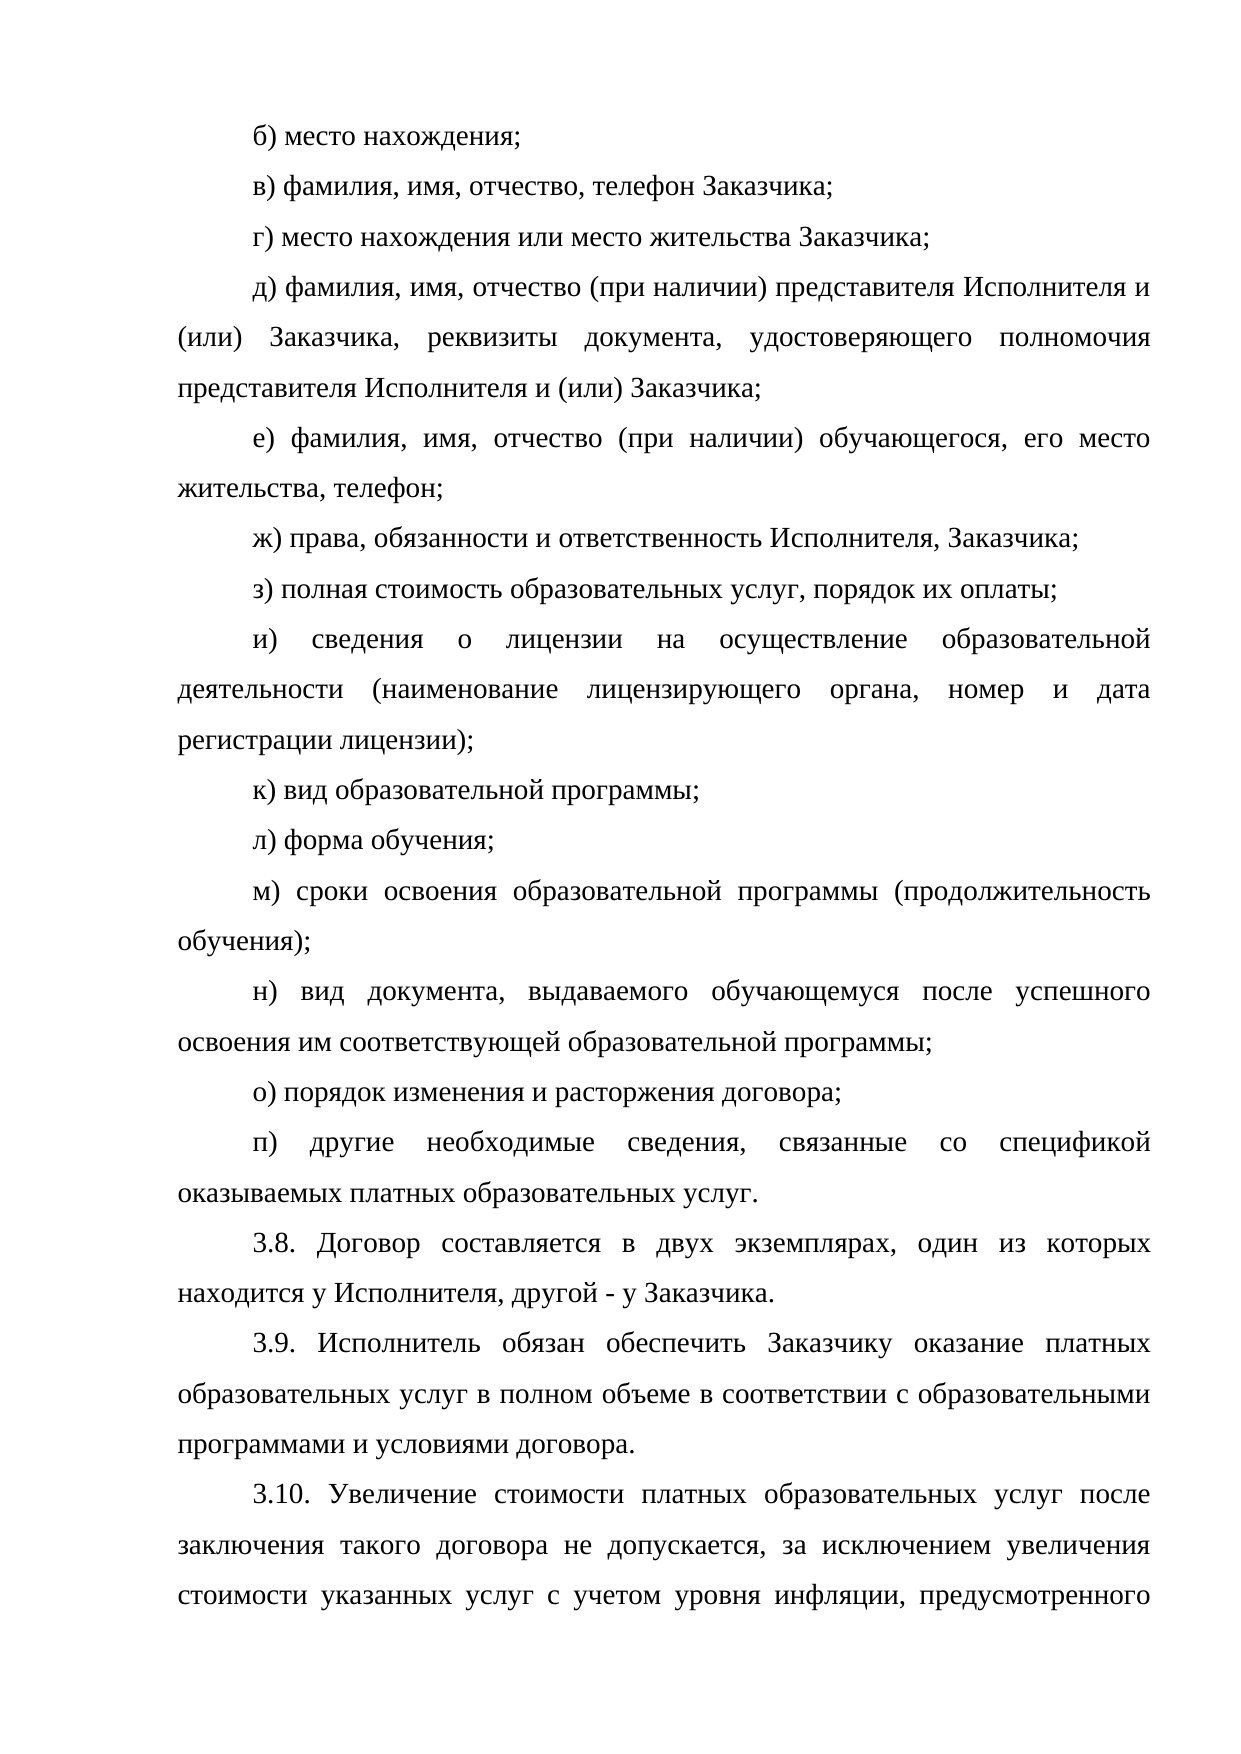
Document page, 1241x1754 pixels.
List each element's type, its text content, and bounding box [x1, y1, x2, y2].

text д) фамилия, имя, отчество (при наличии) представителя Исполнителя и (или) Заказчика, реквизиты документа, удостоверяющего полномочия представителя Исполнителя и (или) Заказчика; [177, 269, 1152, 403]
text 3.9. Исполнитель обязан обеспечить Заказчику оказание платных образовательных услуг в полном объеме в соответствии с образовательными программами и условиями договора. [177, 1326, 1152, 1460]
text 3.8. Договор составляется в двух экземплярах, один из которых находится у Исполнителя, другой - у Заказчика. [177, 1225, 1152, 1309]
text и) сведения о лицензии на осуществление образовательной деятельности (наименование лицензирующего органа, номер и дата регистрации лицензии); [177, 621, 1152, 755]
text н) вид документа, выдаваемого обучающемуся после успешного освоения им соответствующей образовательной программы; [177, 973, 1152, 1057]
text л) форма обучения; [177, 822, 1152, 856]
text з) полная стоимость образовательных услуг, порядок их оплаты; [177, 571, 1152, 604]
text б) место нахождения; [177, 118, 1152, 152]
text в) фамилия, имя, отчество, телефон Заказчика; [177, 168, 1152, 202]
text м) сроки освоения образовательной программы (продолжительность обучения); [177, 873, 1152, 957]
text г) место нахождения или место жительства Заказчика; [177, 219, 1152, 252]
text е) фамилия, имя, отчество (при наличии) обучающегося, его место жительства, телефон; [177, 420, 1152, 504]
text о) порядок изменения и расторжения договора; [177, 1074, 1152, 1108]
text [177, 1477, 1152, 1611]
text ж) права, обязанности и ответственность Исполнителя, Заказчика; [177, 521, 1152, 554]
text к) вид образовательной программы; [177, 772, 1152, 806]
text п) другие необходимые сведения, связанные со спецификой оказываемых платных образовательных услуг. [177, 1124, 1152, 1208]
